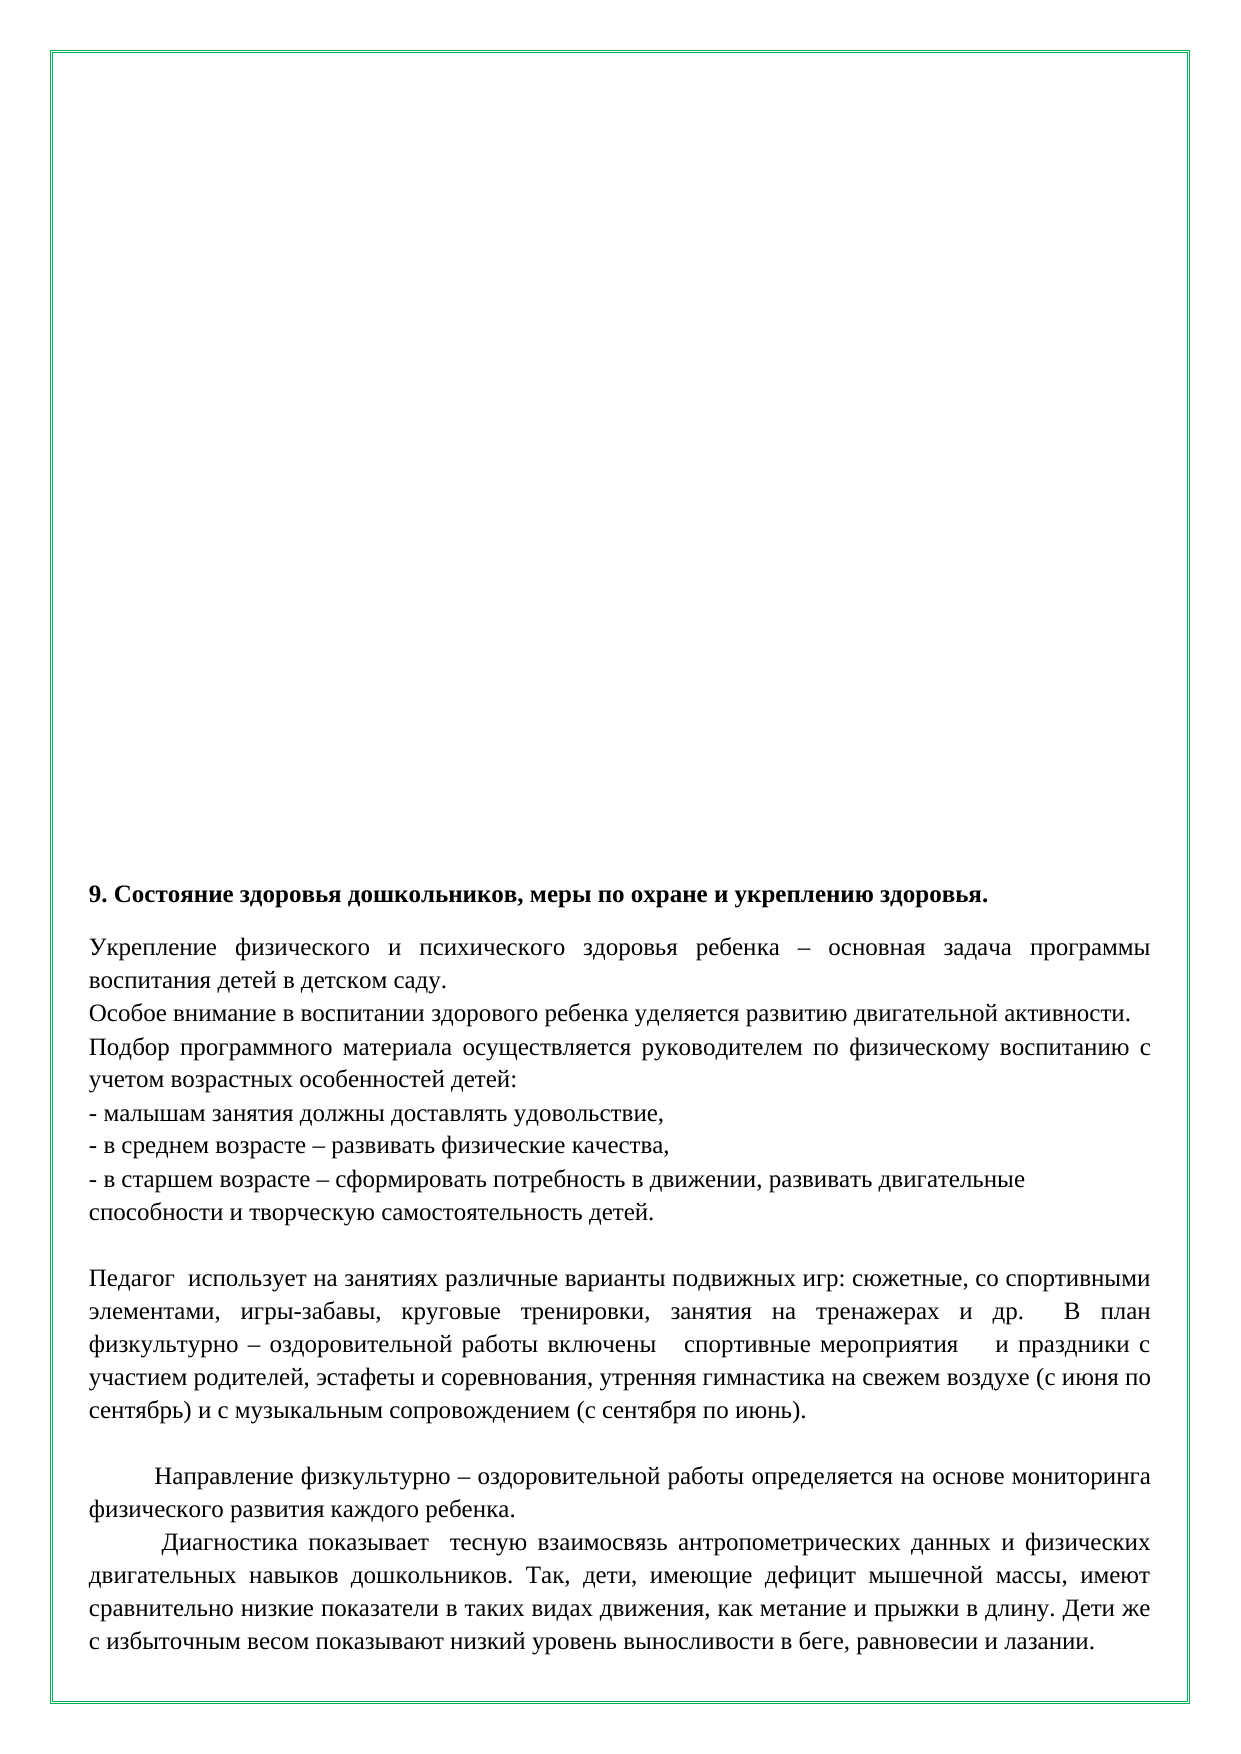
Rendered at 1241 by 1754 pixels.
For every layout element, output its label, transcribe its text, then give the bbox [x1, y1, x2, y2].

text Направление физкультурно – оздоровительной работы определяется на основе мониторинга физического развития каждого ребенка. [89, 1461, 1152, 1523]
text Подбор программного материала осуществляется руководителем по физическому воспитанию с учетом возрастных особенностей детей: [89, 1032, 1152, 1093]
text Особое внимание в воспитании здорового ребенка уделяется развитию двигательной активности. [89, 998, 1152, 1027]
text Диагностика показывает тесную взаимосвязь антропометрических данных и физических двигательных навыков дошкольников. Так, дети, имеющие дефицит мышечной массы, имеют сравнительно низкие показатели в таких видах движения, как метание и прыжки в длину. Дети же с избыточным весом показывают низкий уровень выносливости в беге, равновесии и лазании. [89, 1527, 1152, 1655]
text - малышам занятия должны доставлять удовольствие, [89, 1098, 1152, 1126]
text - в старшем возрасте – сформировать потребность в движении, развивать двигательные способности и творческую самостоятельность детей. [89, 1164, 1152, 1225]
text Укрепление физического и психического здоровья ребенка – основная задача программы воспитания детей в детском саду. [89, 932, 1152, 994]
text 9. Состояние здоровья дошкольников, меры по охране и укреплению здоровья. [89, 879, 1152, 907]
text Педагог использует на занятиях различные варианты подвижных игр: сюжетные, со спортивными элементами, игры-забавы, круговые тренировки, занятия на тренажерах и др. В план физкультурно – оздоровительной работы включены спортивные мероприятия и праздники с участием родителей, эстафеты и соревнования, утренняя гимнастика на свежем воздухе (с июня по сентябрь) и с музыкальным сопровождением (с сентября по июнь). [89, 1263, 1152, 1423]
text - в среднем возрасте – развивать физические качества, [89, 1131, 1152, 1159]
